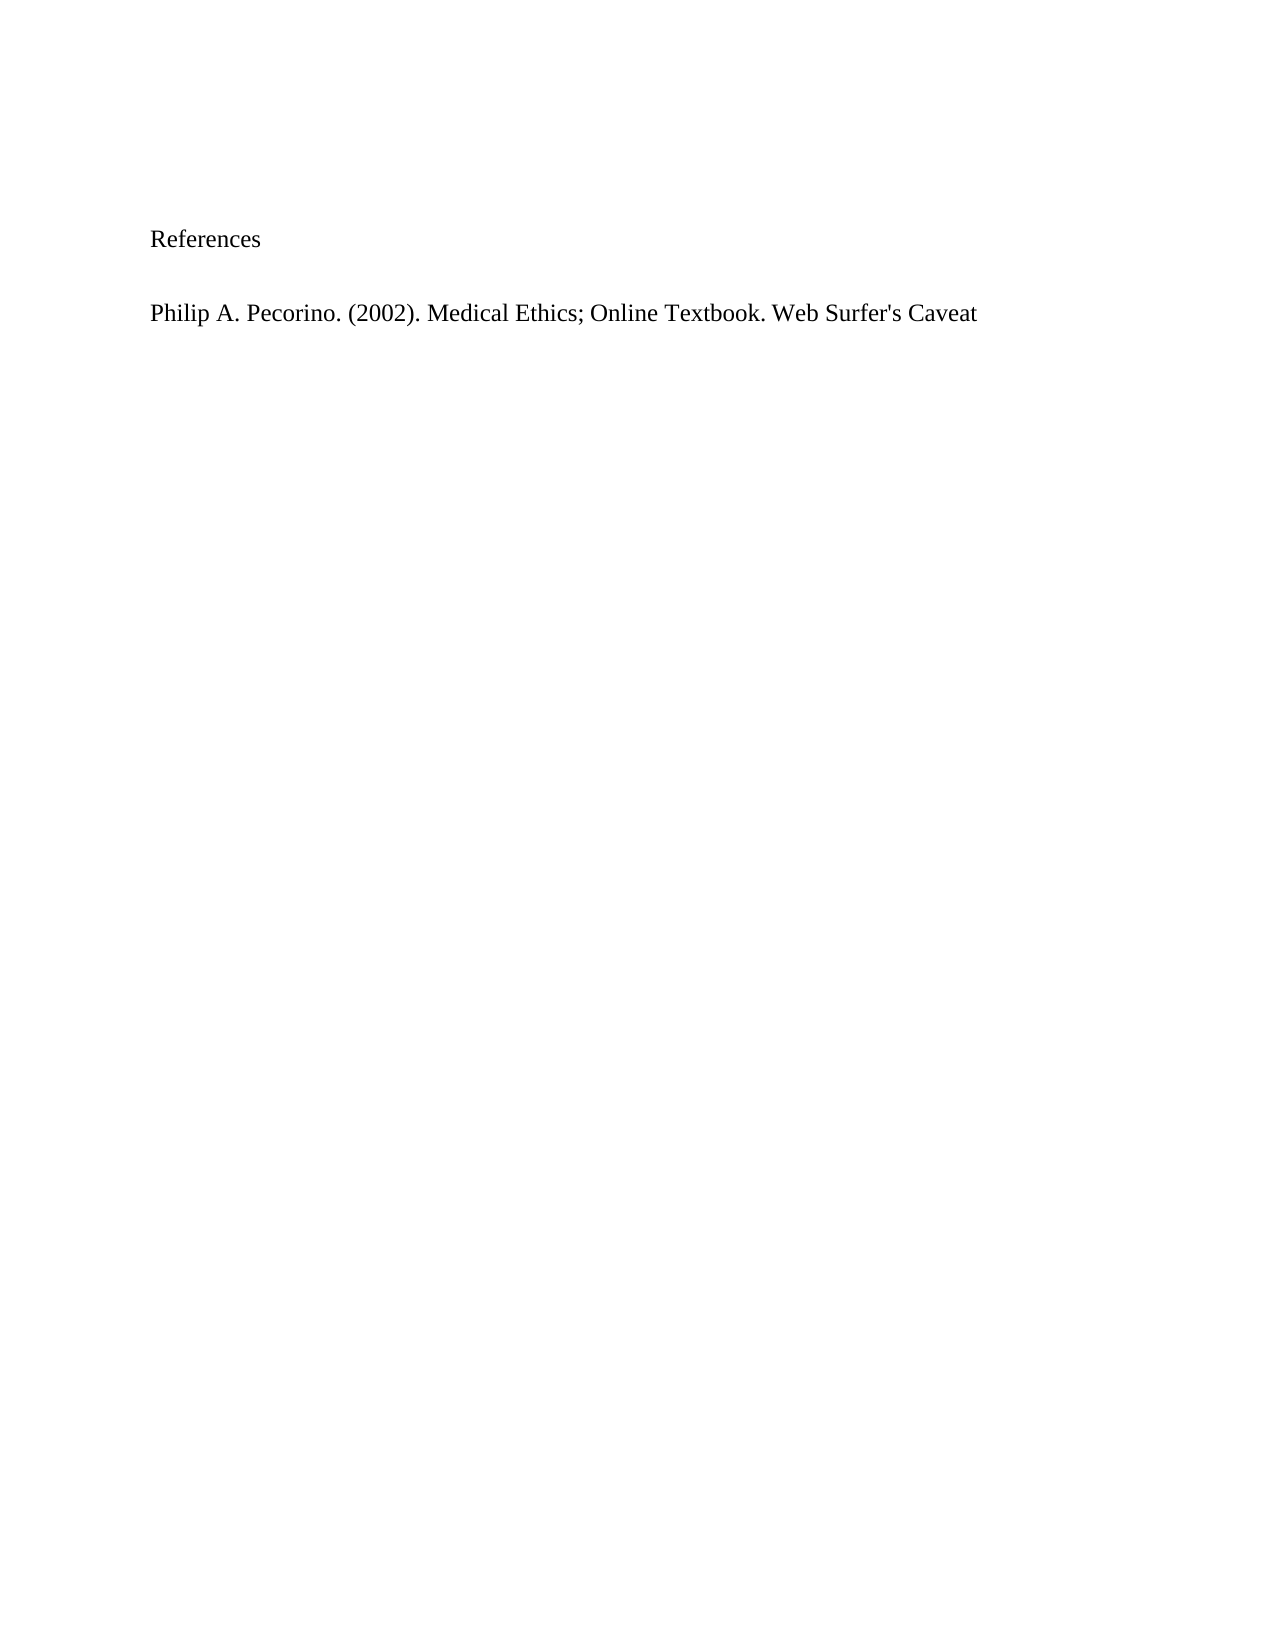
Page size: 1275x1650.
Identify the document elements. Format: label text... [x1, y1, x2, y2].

text References [150, 224, 1125, 253]
text Philip A. Pecorino. (2002). Medical Ethics; Online Textbook. Web Surfer's Caveat [150, 298, 1125, 327]
